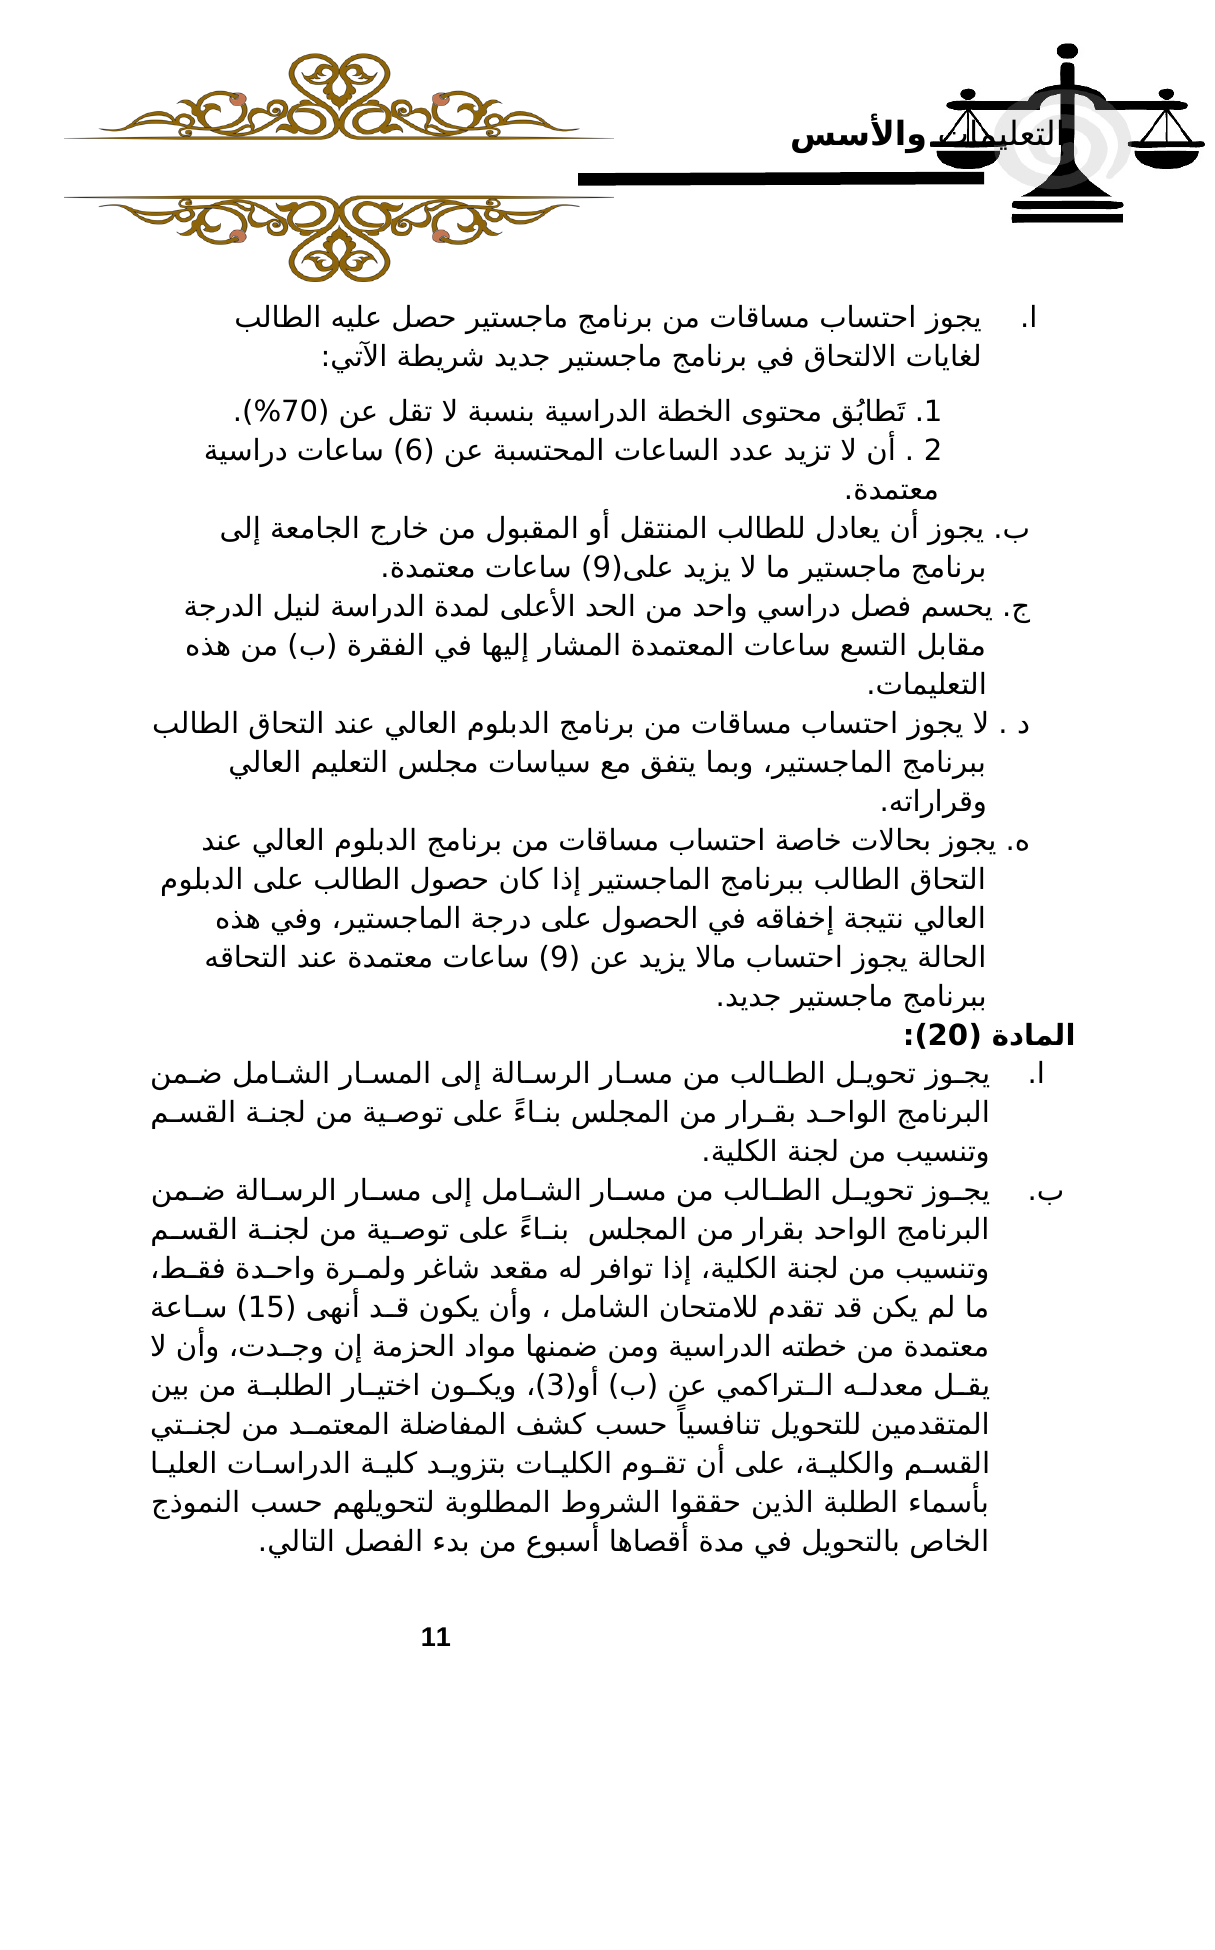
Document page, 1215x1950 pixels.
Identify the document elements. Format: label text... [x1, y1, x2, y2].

list د . لا يجوز احتساب مساقات من برنامج الدبلوم العالي عند التحاق الطالب ببرنامج الماجستير، وبما يتفق مع سياسات مجلس التعليم العالي وقراراته. [150, 706, 1031, 818]
list يجوز احتساب مساقات من برنامج ماجستير حصل عليه الطالب لغايات الالتحاق في برنامج ماجستير جديد شريطة الآتي: [150, 300, 1020, 373]
picture [928, 41, 1207, 225]
list يجوز تحويل الطالب من مسار الرسالة إلى المسار الشامل ضمن البرنامج الواحد بقرار من المجلس بناءً على توصية من لجنة القسم وتنسيب من لجنة الكلية. [150, 1057, 1027, 1169]
text 1. تَطابُق محتوى الخطة الدراسية بنسبة لا تقل عن (70%). [150, 394, 943, 428]
text المادة (20): [150, 1018, 1076, 1052]
list ج. يحسم فصل دراسي واحد من الحد الأعلى لمدة الدراسة لنيل الدرجة مقابل التسع ساعات المعتمدة المشار إليها في الفقرة (ب) من هذه التعليمات. [150, 589, 1031, 701]
list ب. يجوز أن يعادل للطالب المنتقل أو المقبول من خارج الجامعة إلى برنامج ماجستير ما لا يزيد على(9) ساعات معتمدة. [150, 511, 1031, 584]
picture [62, 52, 614, 283]
list ه. يجوز بحالات خاصة احتساب مساقات من برنامج الدبلوم العالي عند التحاق الطالب ببرنامج الماجستير إذا كان حصول الطالب على الدبلوم العالي نتيجة إخفاقه في الحصول على درجة الماجستير، وفي هذه الحالة يجوز احتساب مالا يزيد عن (9) ساعات معتمدة عند التحاقه ببرنامج ماجستير جديد. [150, 823, 1031, 1013]
text 2 . أن لا تزيد عدد الساعات المحتسبة عن (6) ساعات دراسية معتمدة. [150, 433, 943, 506]
list يجوز تحويل الطالب من مسار الشامل إلى مسار الرسالة ضمن البرنامج الواحد بقرار من المجلس بناءً على توصية من لجنة القسم وتنسيب من لجنة الكلية، إذا توافر له مقعد شاغر ولمرة واحدة فقط، ما لم يكن قد تقدم للامتحان الشامل ، وأن يكون قد أنهى (15) ساعة معتمدة من خطته الدراسية ومن ضمنها مواد الحزمة إن وجدت، وأن لا يقل معدله التراكمي عن (ب) أو(3)، ويكون اختيار الطلبة من بين المتقدمين للتحويل تنافسياً حسب كشف المفاضلة المعتمد من لجنتي القسم والكلية، على أن تقوم الكليات بتزويد كلية الدراسات العليا بأسماء الطلبة الذين حققوا الشروط المطلوبة لتحويلهم حسب النموذج الخاص بالتحويل في مدة أقصاها أسبوع من بدء الفصل التالي. [150, 1174, 1027, 1558]
